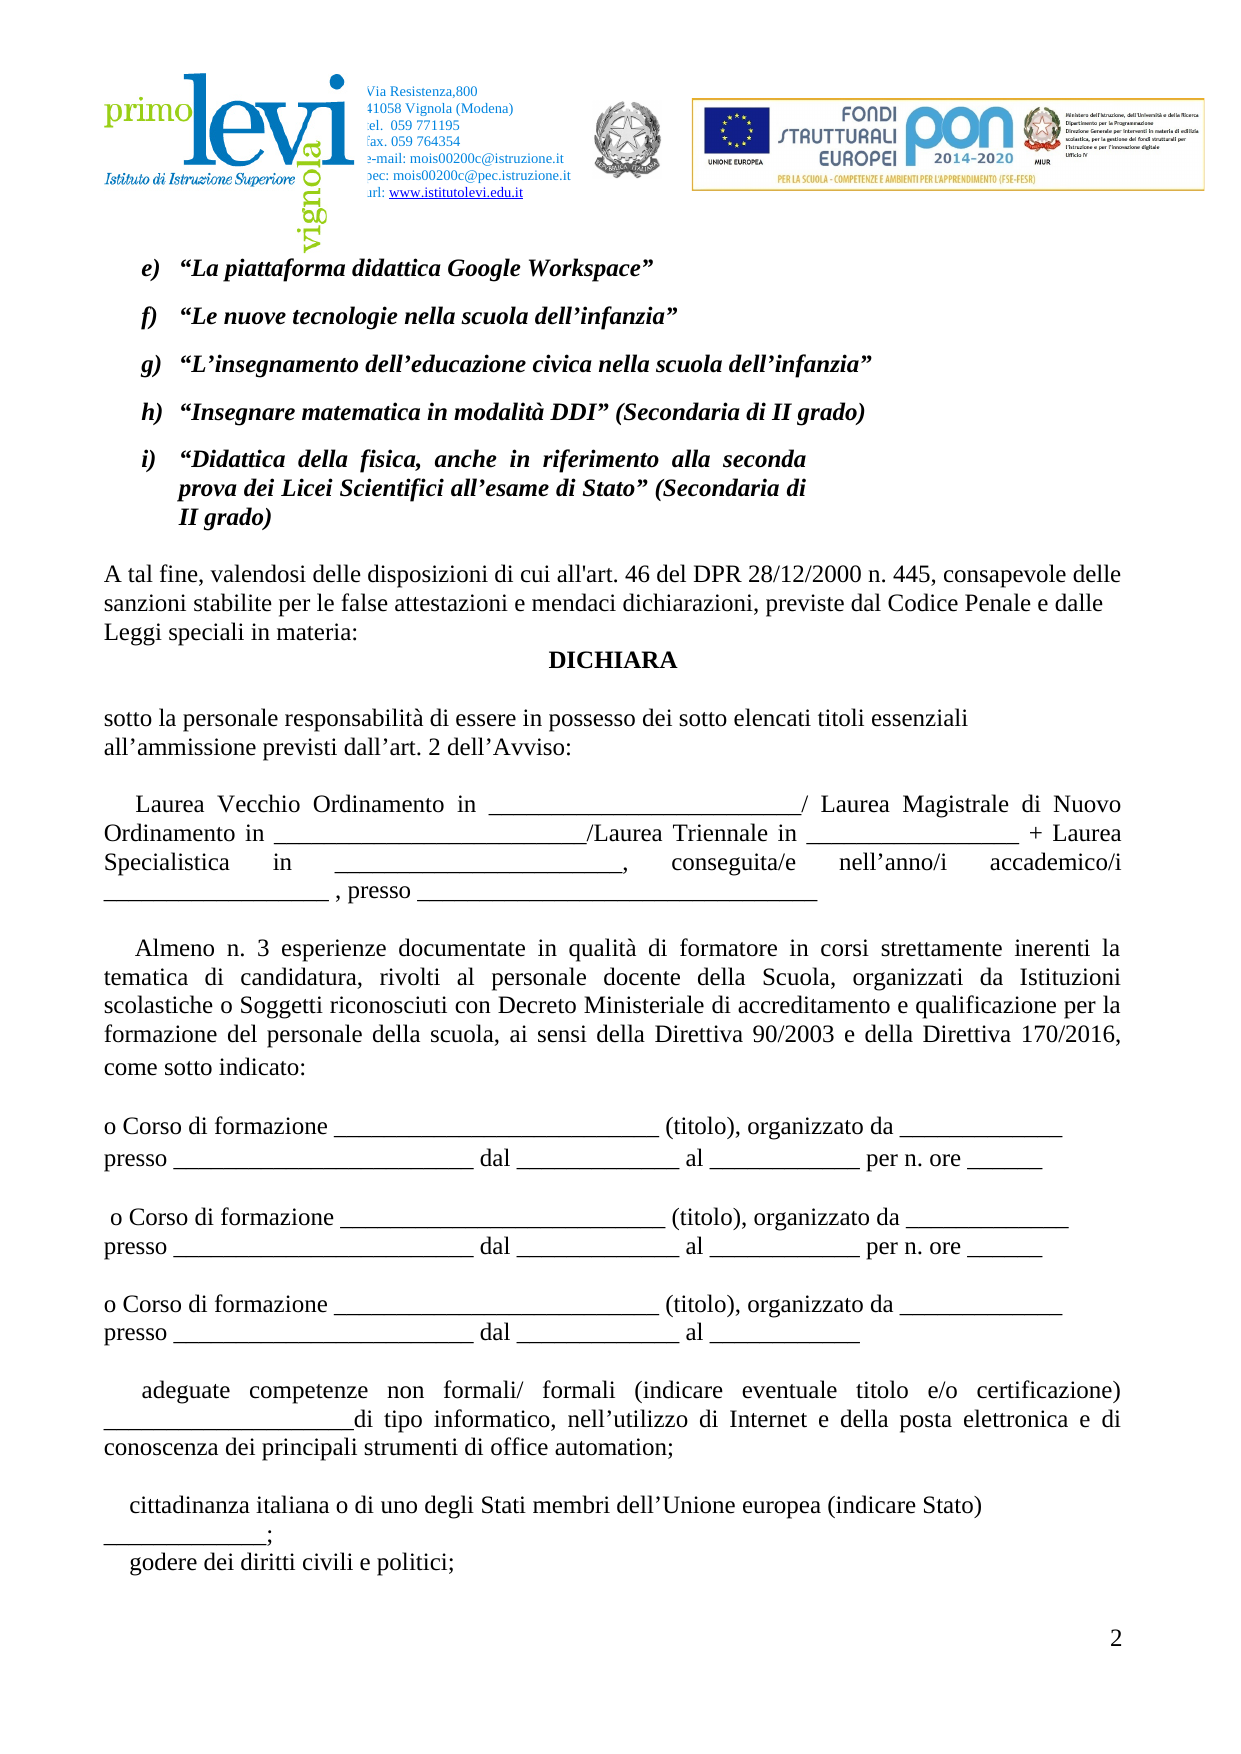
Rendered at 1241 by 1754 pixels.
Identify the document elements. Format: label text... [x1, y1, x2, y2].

text 􏰁 Laurea Vecchio Ordinamento in _________________________/ Laurea Magistrale di Nuovo Ordinamento in _________________________/Laurea Triennale in _________________ + Laurea Specialistica in _______________________, conseguita/e nell’anno/i accademico/i __________________ , presso ________________________________ [103, 789, 1122, 904]
picture [103, 73, 368, 254]
text o Corso di formazione __________________________ (titolo), organizzato da _____________ presso ________________________ dal _____________ al ____________ per n. ore ______ [103, 1202, 1122, 1260]
text A tal fine, valendosi delle disposizioni di cui all'art. 46 del DPR 28/12/2000 n. 445, consapevole delle sanzioni stabilite per le false attestazioni e mendaci dichiarazioni, previste dal Codice Penale e dalle Leggi speciali in materia: [103, 559, 1122, 646]
text 􏰁 cittadinanza italiana o di uno degli Stati membri dell’Unione europea (indicare Stato) _____________; [103, 1490, 1122, 1547]
text 􏰁 adeguate competenze non formali/ formali (indicare eventuale titolo e/o certificazione) ____________________di tipo informatico, nell’utilizzo di Internet e della posta elettronica e di conoscenza dei principali strumenti di office automation; [103, 1375, 1122, 1461]
text sotto la personale responsabilità di essere in possesso dei sotto elencati titoli essenziali all’ammissione previsti dall’art. 2 dell’Avviso: [103, 703, 1122, 761]
list “Insegnare matematica in modalità DDI” (Secondaria di II grado) [141, 397, 1122, 425]
picture [592, 100, 662, 179]
picture [691, 98, 1205, 191]
text DICHIARA [103, 646, 1122, 674]
text 􏰁 godere dei diritti civili e politici; [103, 1547, 1122, 1576]
list “Le nuove tecnologie nella scuola dell’infanzia” [141, 301, 1122, 330]
list “La piattaforma didattica Google Workspace” [141, 253, 1122, 282]
text o Corso di formazione __________________________ (titolo), organizzato da _____________ presso ________________________ dal _____________ al ____________ [103, 1289, 1122, 1346]
list “Didattica della fisica, anche in riferimento alla seconda prova dei Licei Scientifici all’esame di Stato” (Secondaria di II grado) [141, 444, 809, 531]
text o Corso di formazione __________________________ (titolo), organizzato da _____________ presso ________________________ dal _____________ al ____________ per n. ore ______ [103, 1111, 1122, 1174]
text 􏰁 Almeno n. 3 esperienze documentate in qualità di formatore in corsi strettamente inerenti la tematica di candidatura, rivolti al personale docente della Scuola, organizzati da Istituzioni scolastiche o Soggetti riconosciuti con Decreto Ministeriale di accreditamento e qualificazione per la formazione del personale della scuola, ai sensi della Direttiva 90/2003 e della Direttiva 170/2016, come sotto indicato: [103, 933, 1122, 1082]
list “L’insegnamento dell’educazione civica nella scuola dell’infanzia” [141, 349, 1122, 378]
